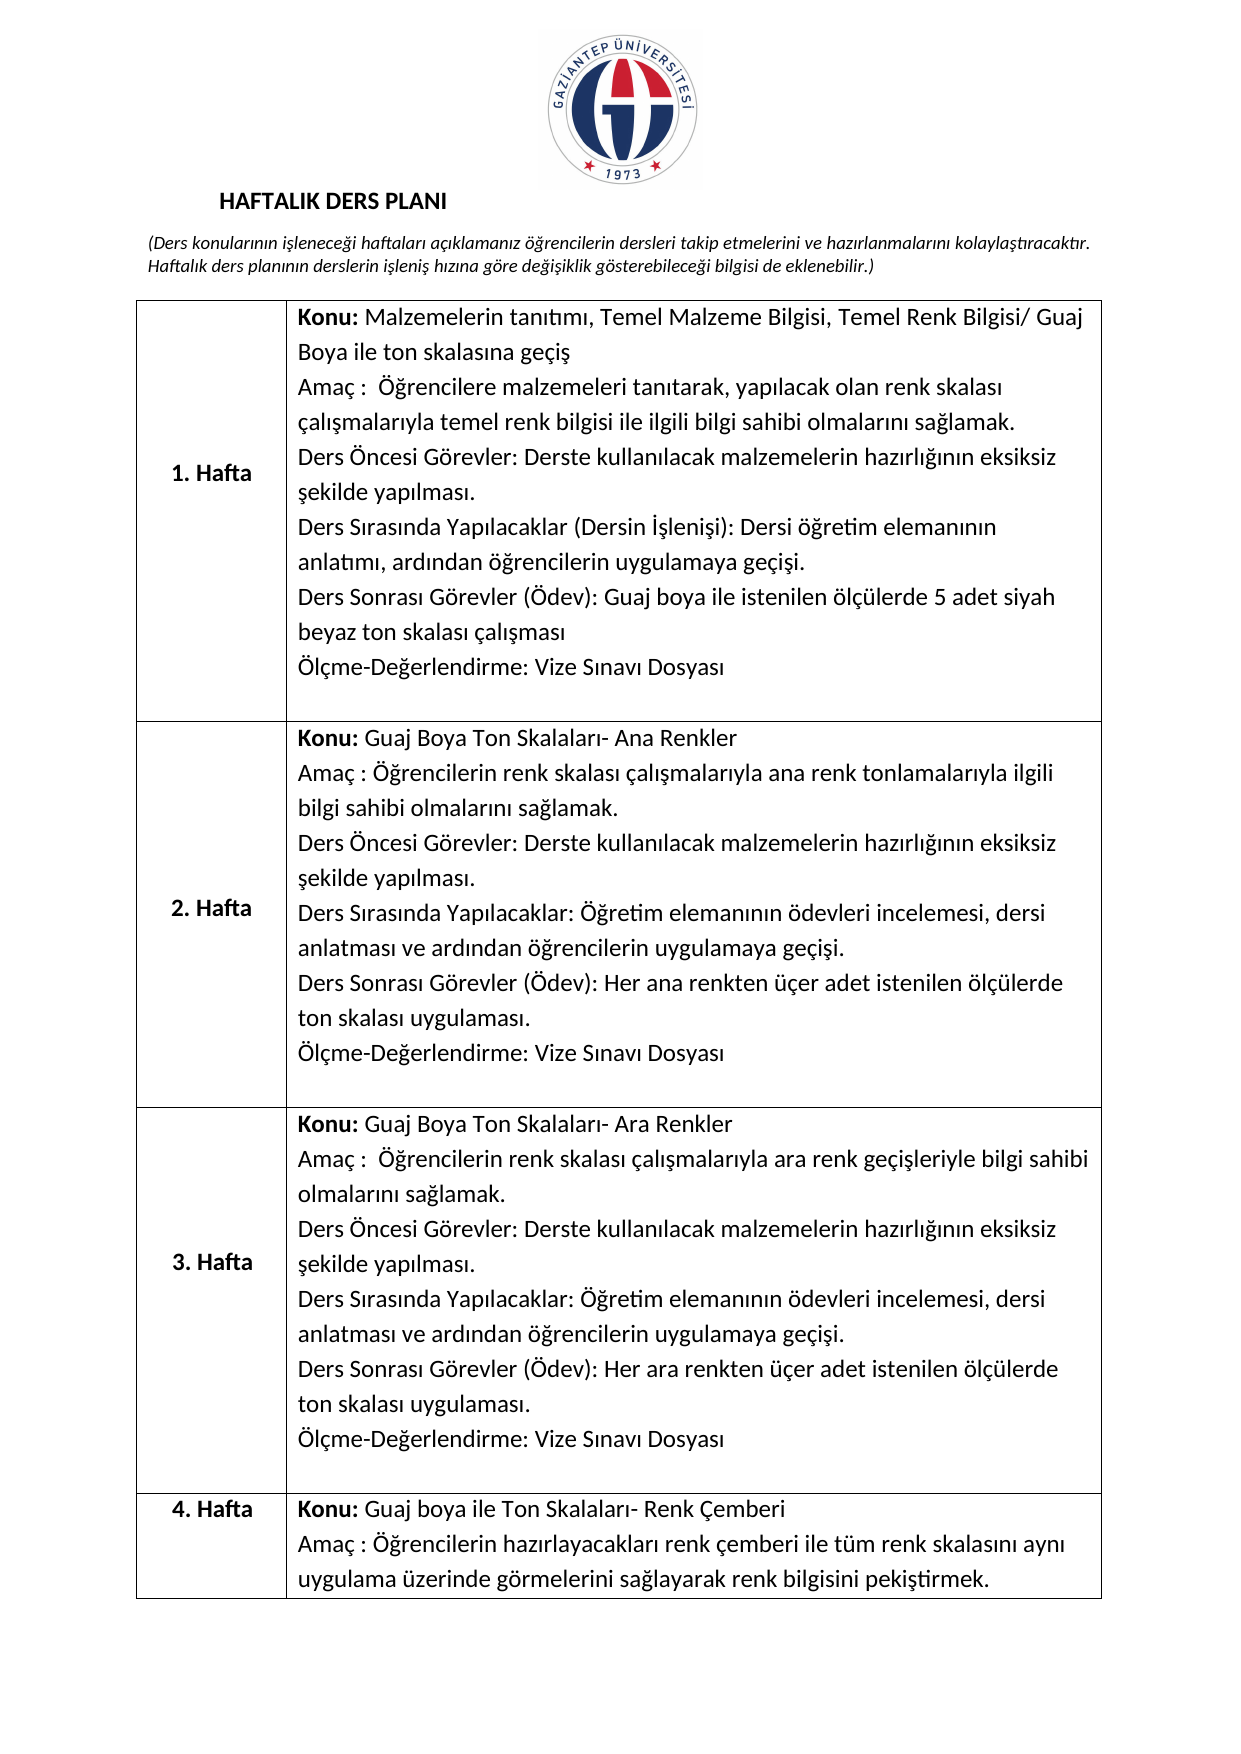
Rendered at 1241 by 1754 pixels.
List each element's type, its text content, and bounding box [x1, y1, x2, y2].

table_cell 3. Hafta [137, 1108, 286, 1492]
table_cell 4. Hafta [137, 1494, 286, 1598]
table_header Konu: Malzemelerin tanıtımı, Temel Malzeme Bilgisi, Temel Renk Bilgisi/ Guaj Boya ile ton skalasına geçiş Amaç : Öğrencilere malzemeleri tanıtarak, yapılacak olan renk skalası çalışmalarıyla temel renk bilgisi ile ilgili bilgi sahibi olmalarını sağlamak. Ders Öncesi Görevler: Derste kullanılacak malzemelerin hazırlığının eksiksiz şekilde yapılması. Ders Sırasında Yapılacaklar (Dersin İşlenişi): Dersi öğretim elemanının anlatımı, ardından öğrencilerin uygulamaya geçişi. Ders Sonrası Görevler (Ödev): Guaj boya ile istenilen ölçülerde 5 adet siyah beyaz ton skalası çalışması Ölçme-Değerlendirme: Vize Sınavı Dosyası [287, 301, 1101, 721]
table_header 1. Hafta [137, 301, 286, 721]
table_cell Konu: Guaj Boya Ton Skalaları- Ara Renkler Amaç : Öğrencilerin renk skalası çalışmalarıyla ara renk geçişleriyle bilgi sahibi olmalarını sağlamak. Ders Öncesi Görevler: Derste kullanılacak malzemelerin hazırlığının eksiksiz şekilde yapılması. Ders Sırasında Yapılacaklar: Öğretim elemanının ödevleri incelemesi, dersi anlatması ve ardından öğrencilerin uygulamaya geçişi. Ders Sonrası Görevler (Ödev): Her ara renkten üçer adet istenilen ölçülerde ton skalası uygulaması. Ölçme-Değerlendirme: Vize Sınavı Dosyası [287, 1108, 1101, 1492]
picture [537, 29, 704, 186]
table_cell 2. Hafta [137, 722, 286, 1107]
table_cell Konu: Guaj Boya Ton Skalaları- Ana Renkler Amaç : Öğrencilerin renk skalası çalışmalarıyla ana renk tonlamalarıyla ilgili bilgi sahibi olmalarını sağlamak. Ders Öncesi Görevler: Derste kullanılacak malzemelerin hazırlığının eksiksiz şekilde yapılması. Ders Sırasında Yapılacaklar: Öğretim elemanının ödevleri incelemesi, dersi anlatması ve ardından öğrencilerin uygulamaya geçişi. Ders Sonrası Görevler (Ödev): Her ana renkten üçer adet istenilen ölçülerde ton skalası uygulaması. Ölçme-Değerlendirme: Vize Sınavı Dosyası [287, 722, 1101, 1107]
text (Ders konularının işleneceği haftaları açıklamanız öğrencilerin dersleri takip etmelerini ve hazırlanmalarını kolaylaştıracaktır. Haftalık ders planının derslerin işleniş hızına göre değişiklik gösterebileceği bilgisi de eklenebilir.) [148, 231, 1093, 277]
text HAFTALIK DERS PLANI [148, 186, 1093, 216]
